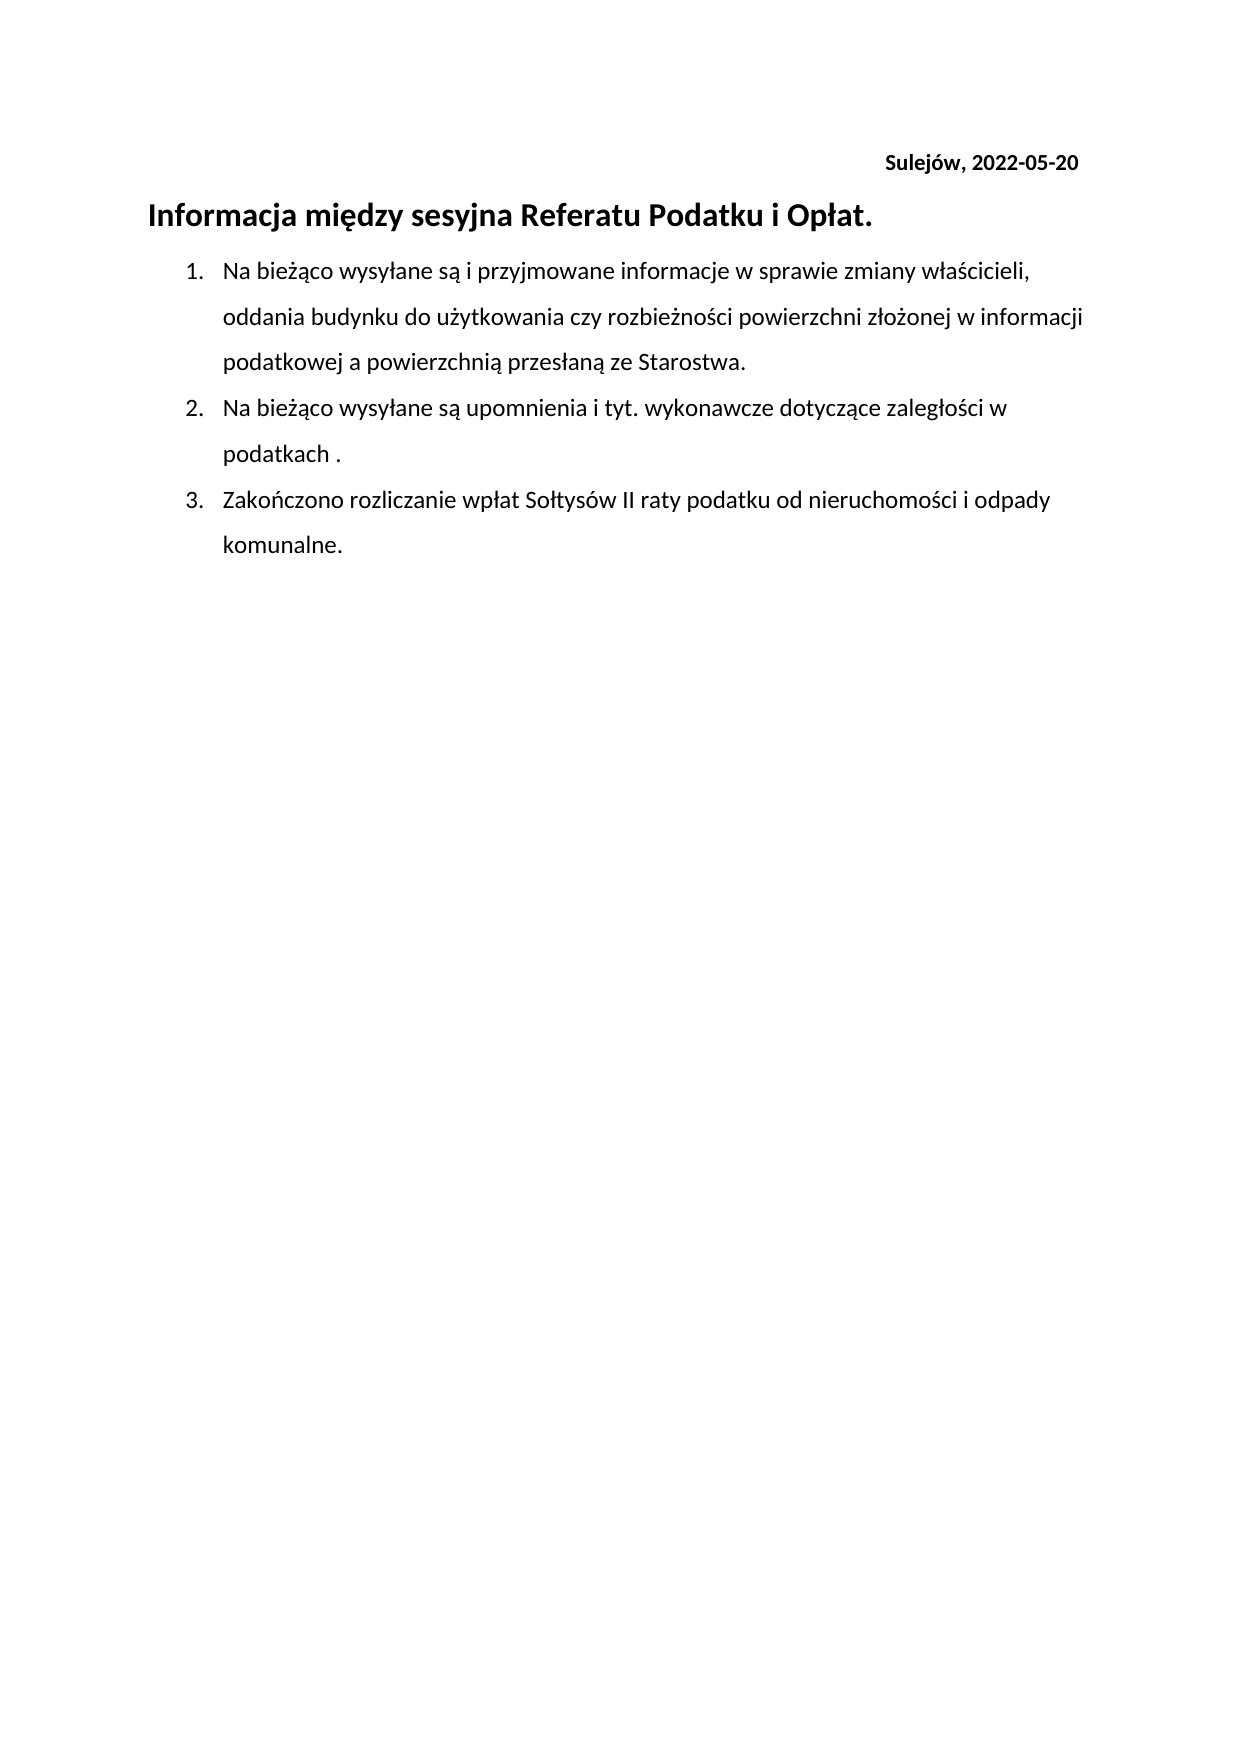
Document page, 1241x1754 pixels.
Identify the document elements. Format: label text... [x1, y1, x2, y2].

list Zakończono rozliczanie wpłat Sołtysów II raty podatku od nieruchomości i odpady komunalne. [185, 484, 1093, 560]
list Na bieżąco wysyłane są upomnienia i tyt. wykonawcze dotyczące zaległości w podatkach . [185, 392, 1093, 468]
text Informacja między sesyjna Referatu Podatku i Opłat. [148, 194, 1093, 235]
list Na bieżąco wysyłane są i przyjmowane informacje w sprawie zmiany właścicieli, oddania budynku do użytkowania czy rozbieżności powierzchni złożonej w informacji podatkowej a powierzchnią przesłaną ze Starostwa. [185, 255, 1093, 377]
text Sulejów, 2022-05-20 [811, 148, 1093, 176]
